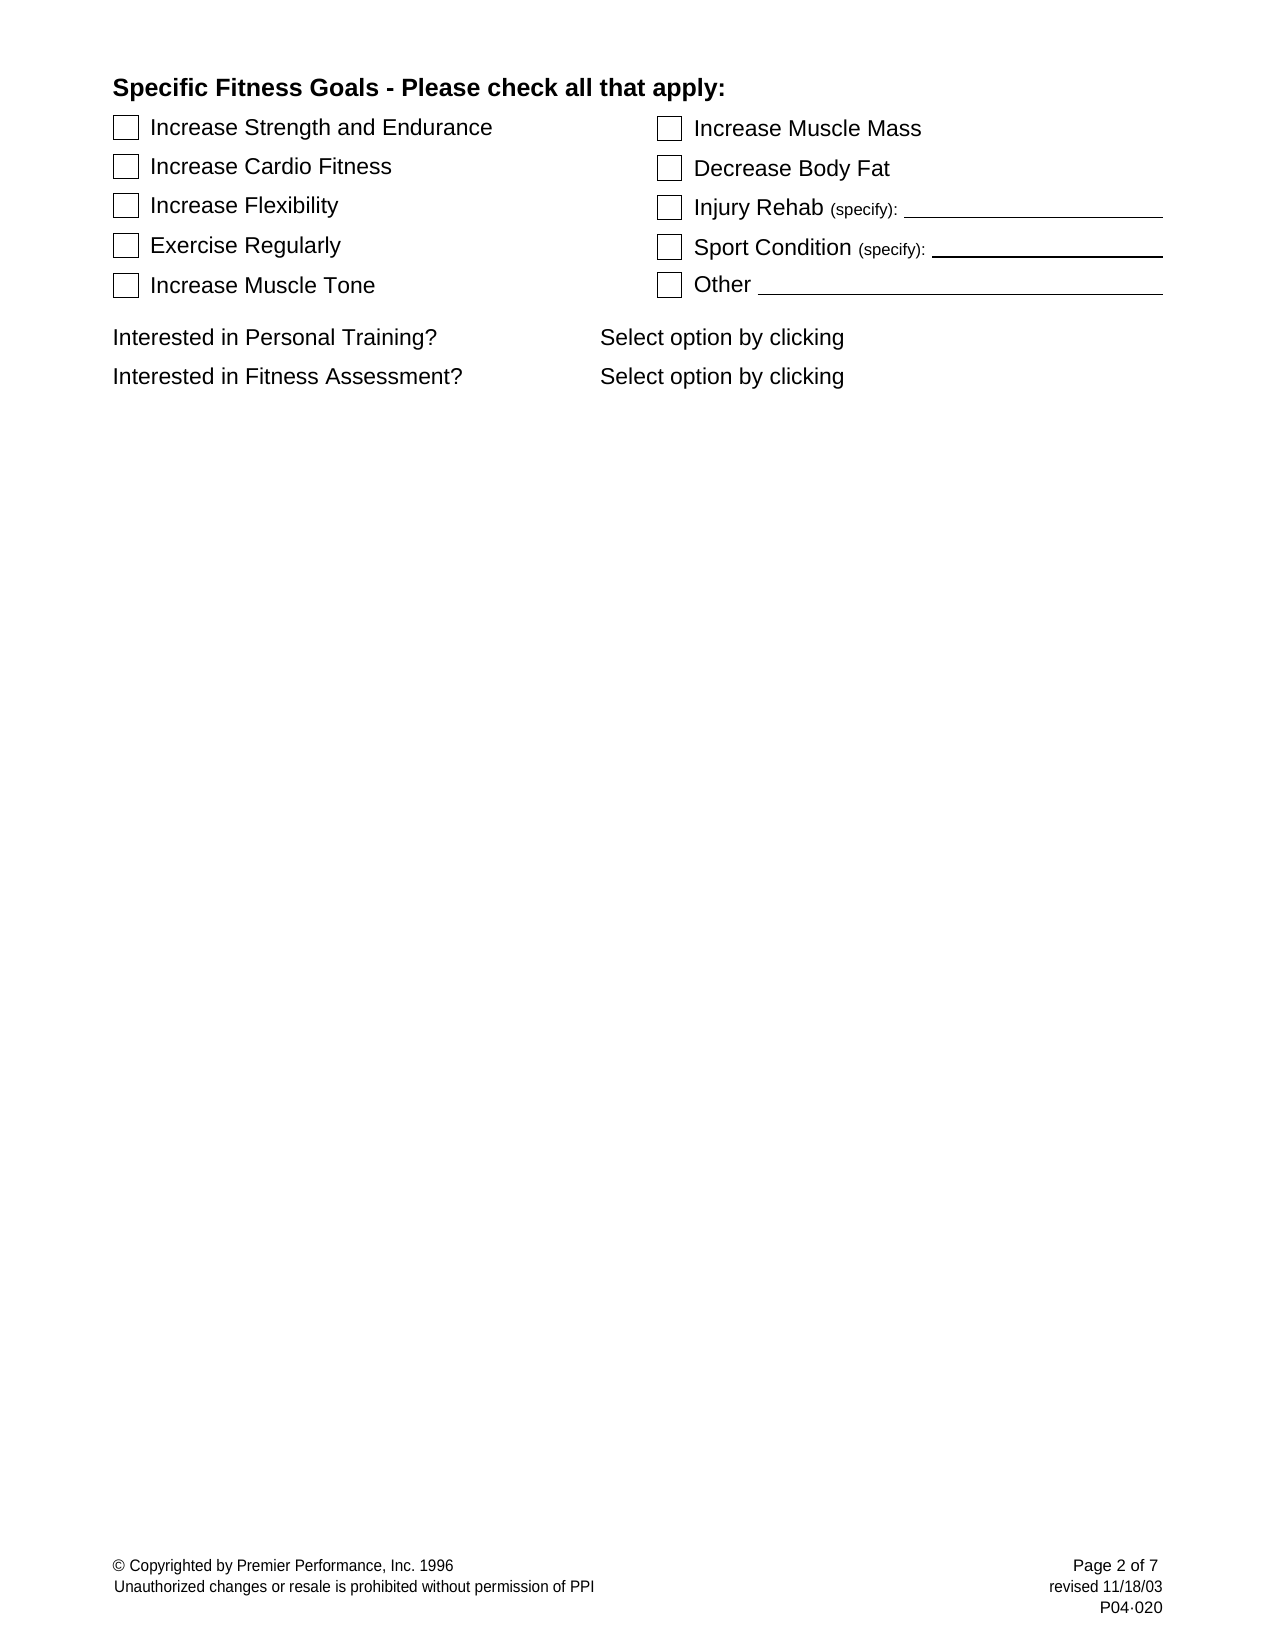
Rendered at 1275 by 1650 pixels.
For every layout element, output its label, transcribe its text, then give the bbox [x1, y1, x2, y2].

text Other [682, 273, 1163, 298]
text Increase Flexibility [112, 192, 619, 218]
text Increase Cardio Fitness [112, 153, 619, 179]
text Increase Muscle Mass [656, 114, 1163, 142]
text Increase Muscle Tone [112, 271, 619, 299]
text Sport Condition (specify): [656, 233, 1163, 260]
text Increase Strength and Endurance [112, 114, 619, 140]
text Decrease Body Fat [656, 154, 1163, 181]
text Specific Fitness Goals - Please check all that apply: [112, 75, 1163, 101]
text Exercise Regularly [112, 231, 619, 259]
text Interested in Personal Training? [112, 324, 1162, 351]
text Injury Rehab (specify): [656, 194, 1163, 221]
text Other [658, 273, 681, 297]
text Interested in Fitness Assessment? [112, 363, 1162, 389]
